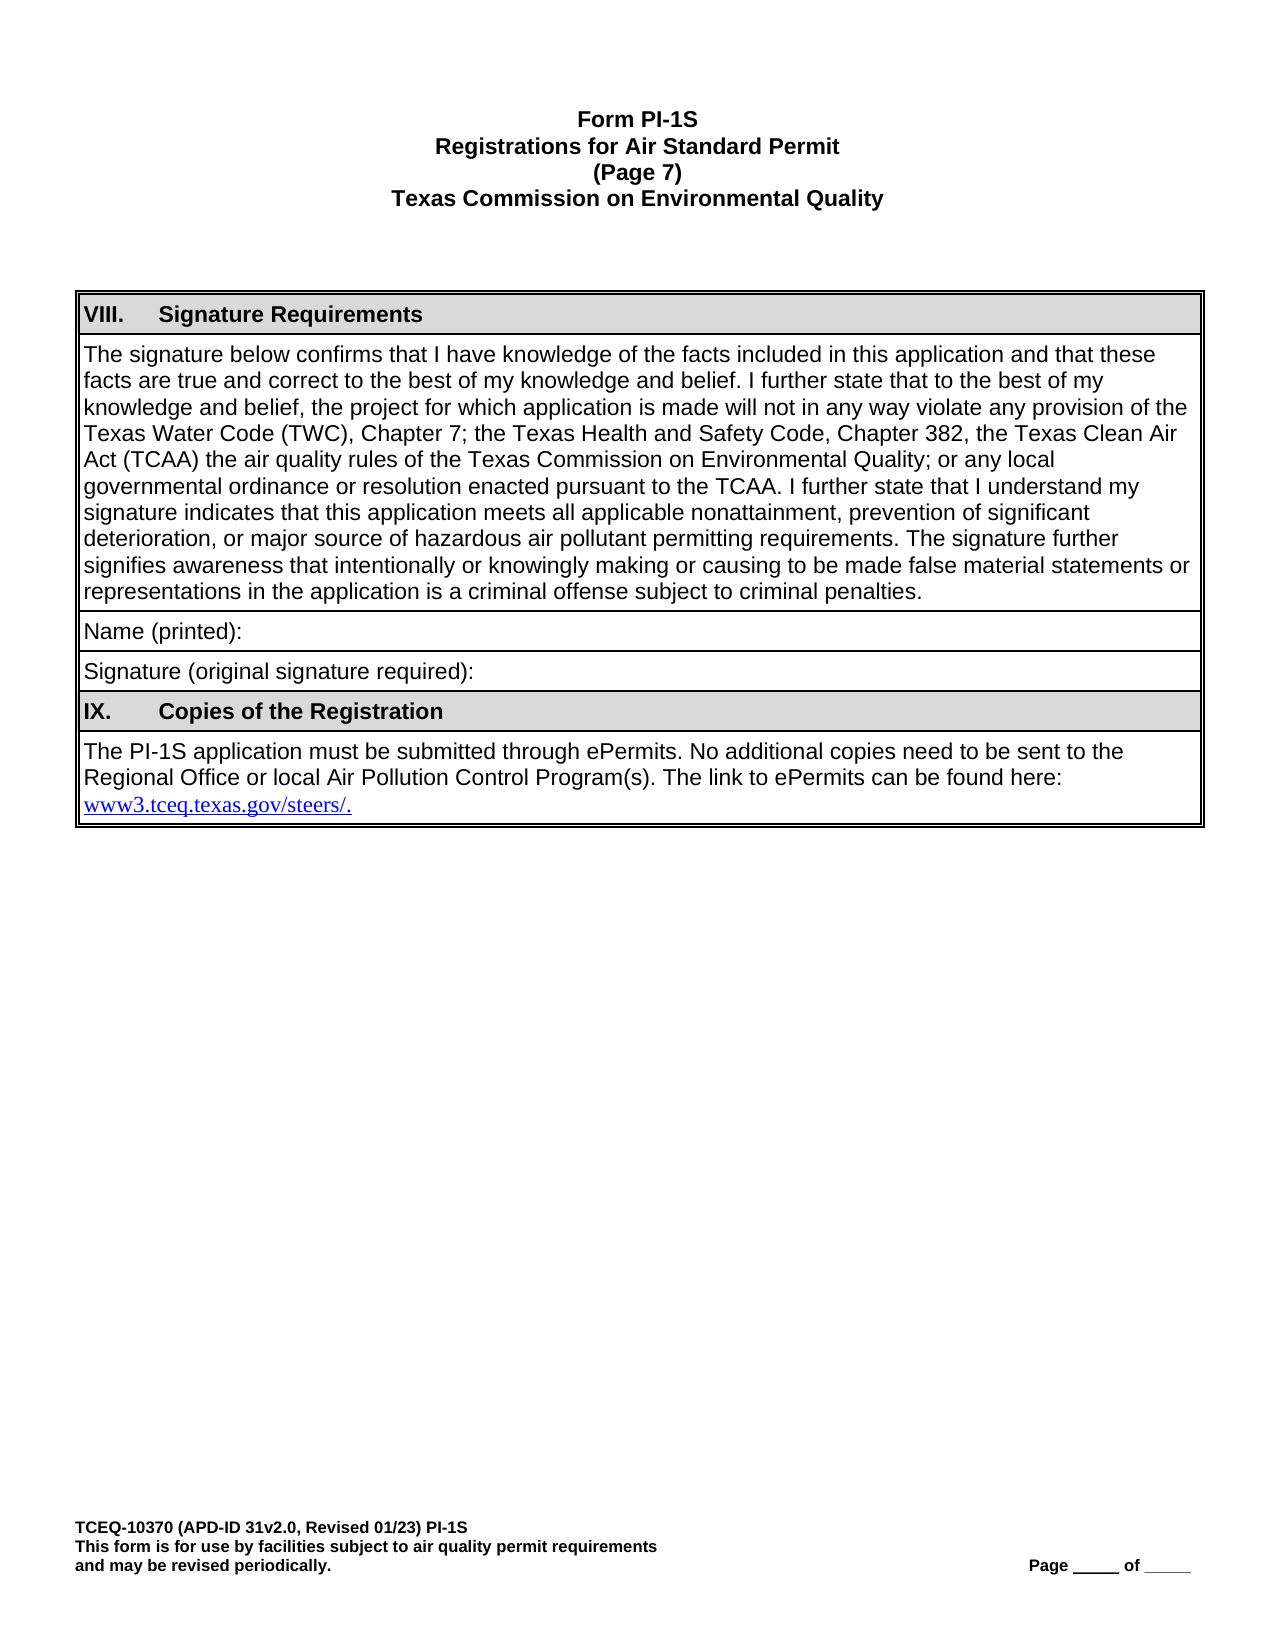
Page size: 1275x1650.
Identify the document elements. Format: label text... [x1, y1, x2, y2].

table_header VIII. Signature Requirements [80, 295, 1200, 333]
table_cell The PI-1S application must be submitted through ePermits. No additional copies need to be sent to the Regional Office or local Air Pollution Control Program(s). The link to ePermits can be found here: www3.tceq.texas.gov/steers/. [80, 732, 1200, 823]
subtitle Texas Commission on Environmental Quality [75, 185, 1200, 212]
table_cell Name (printed): [80, 612, 1200, 650]
table_cell Signature (original signature required): [80, 652, 1200, 690]
subtitle (Page 7) [75, 159, 1200, 185]
table_cell IX. Copies of the Registration [80, 692, 1200, 730]
subtitle Form PI-1S [75, 106, 1200, 133]
table_cell The signature below confirms that I have knowledge of the facts included in this application and that these facts are true and correct to the best of my knowledge and belief. I further state that to the best of my knowledge and belief, the project for which application is made will not in any way violate any provision of the Texas Water Code (TWC), Chapter 7; the Texas Health and Safety Code, Chapter 382, the Texas Clean Air Act (TCAA) the air quality rules of the Texas Commission on Environmental Quality; or any local governmental ordinance or resolution enacted pursuant to the TCAA. I further state that I understand my signature indicates that this application meets all applicable nonattainment, prevention of significant deterioration, or major source of hazardous air pollutant permitting requirements. The signature further signifies awareness that intentionally or knowingly making or causing to be made false material statements or representations in the application is a criminal offense subject to criminal penalties. [80, 335, 1200, 610]
subtitle Registrations for Air Standard Permit [75, 133, 1200, 159]
